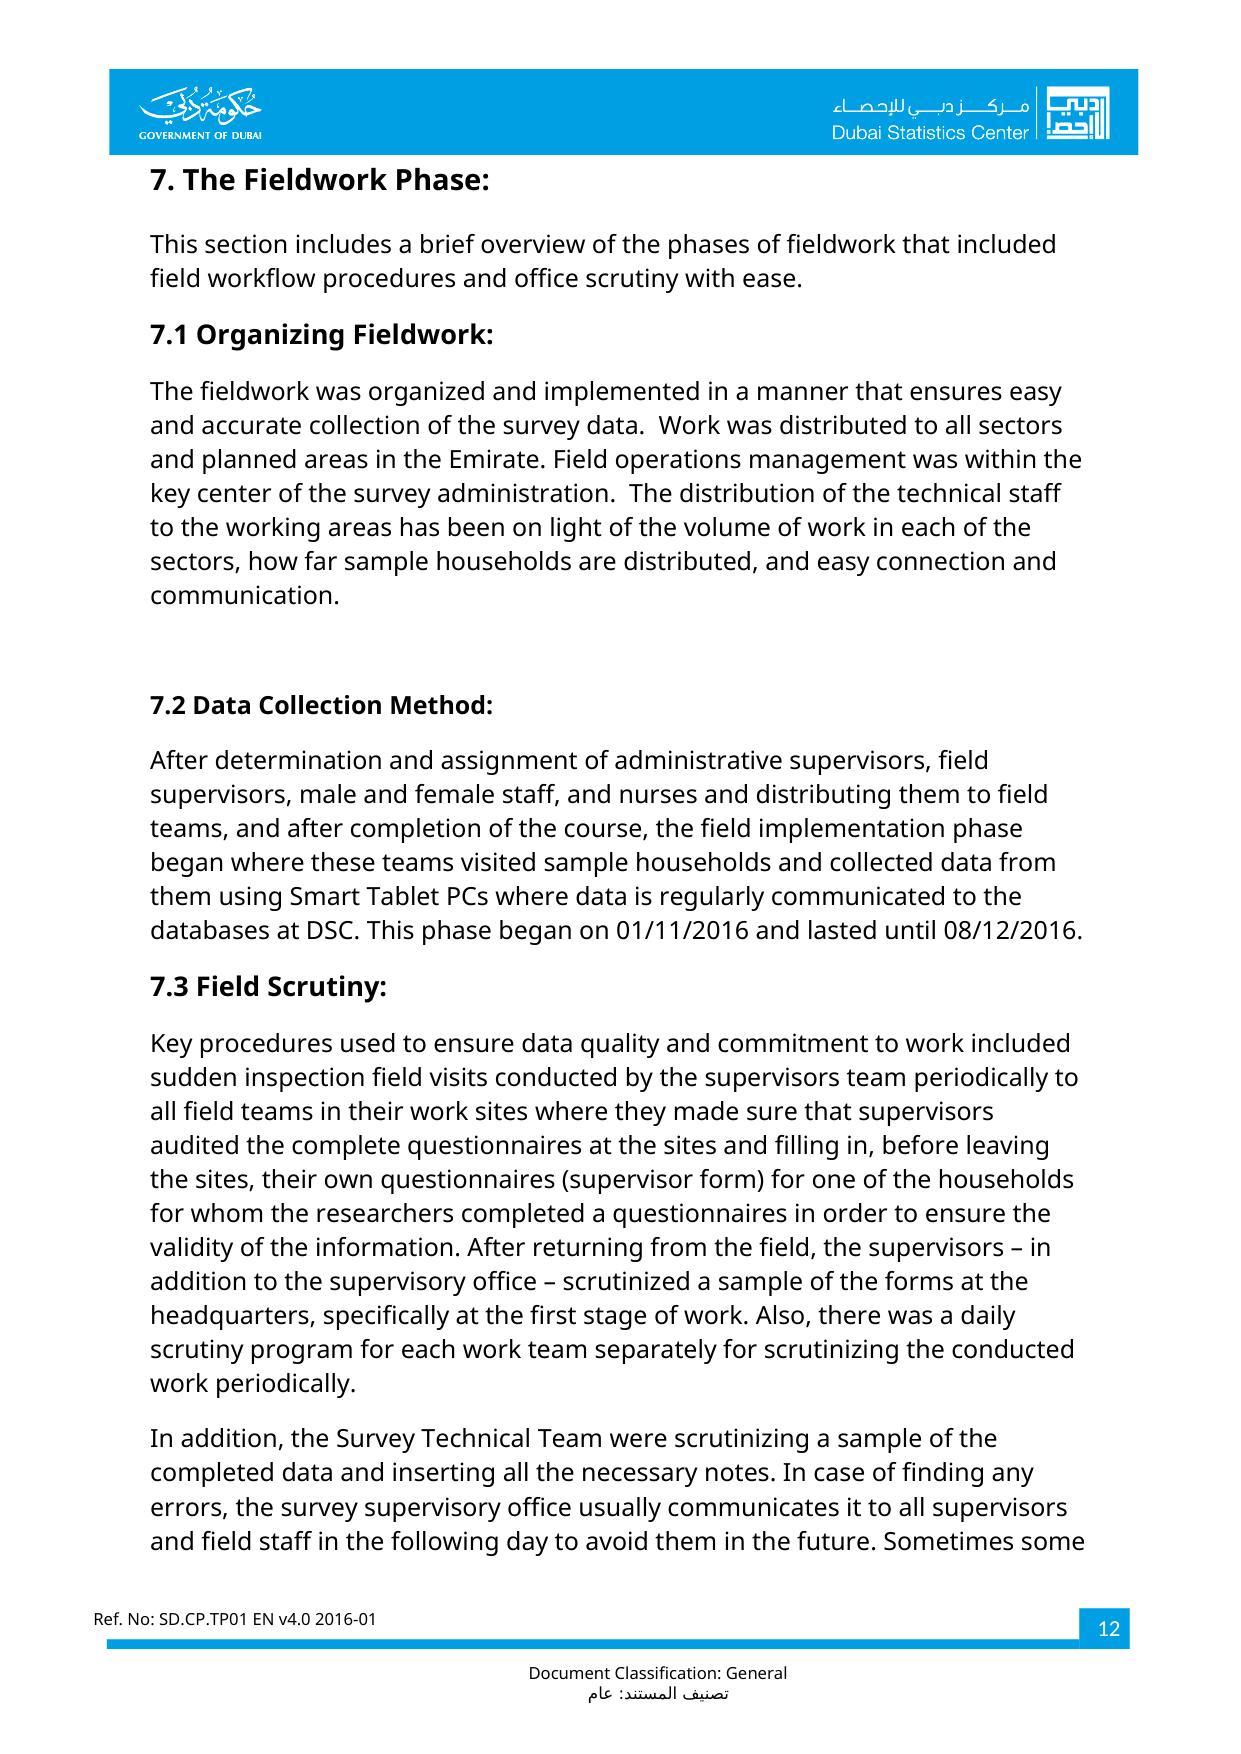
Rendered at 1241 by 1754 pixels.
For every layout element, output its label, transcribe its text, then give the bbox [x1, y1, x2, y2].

picture [1048, 87, 1109, 138]
picture [1053, 123, 1087, 133]
text 7.2 Data Collection Method: [150, 688, 1090, 722]
picture [231, 99, 240, 110]
text After determination and assignment of administrative supervisors, field supervisors, male and female staff, and nurses and distributing them to field teams, and after completion of the course, the field implementation phase began where these teams visited sample households and collected data from them using Smart Tablet PCs where data is regularly communicated to the databases at DSC. This phase began on 01/11/2016 and lasted until 08/12/2016. [150, 743, 1090, 947]
picture [1090, 99, 1098, 110]
text Key procedures used to ensure data quality and commitment to work included sudden inspection field visits conducted by the supervisors team periodically to all field teams in their work sites where they made sure that supervisors audited the complete questionnaires at the sites and filling in, before leaving the sites, their own questionnaires (supervisor form) for one of the households for whom the researchers completed a questionnaires in order to ensure the validity of the information. After returning from the field, the supervisors – in addition to the supervisory office – scrutinized a sample of the forms at the headquarters, specifically at the first stage of work. Also, there was a daily scrutiny program for each work team separately for scrutinizing the conducted work periodically. [150, 1026, 1090, 1400]
text The fieldwork was organized and implemented in a manner that ensures easy and accurate collection of the survey data. Work was distributed to all sectors and planned areas in the Emirate. Field operations management was within the key center of the survey administration. The distribution of the technical staff to the working areas has been on light of the volume of work in each of the sectors, how far sample households are distributed, and easy connection and communication. [150, 373, 1090, 612]
picture [106, 1604, 1131, 1653]
text This section includes a brief overview of the phases of fieldwork that included field workflow procedures and office scrutiny with ease. [150, 227, 1090, 295]
picture [1096, 99, 1103, 138]
text 7. The Fieldwork Phase: [150, 159, 1090, 199]
text 7.3 Field Scrutiny: [150, 968, 1090, 1005]
text 7.1 Organizing Fieldwork: [150, 316, 1090, 353]
